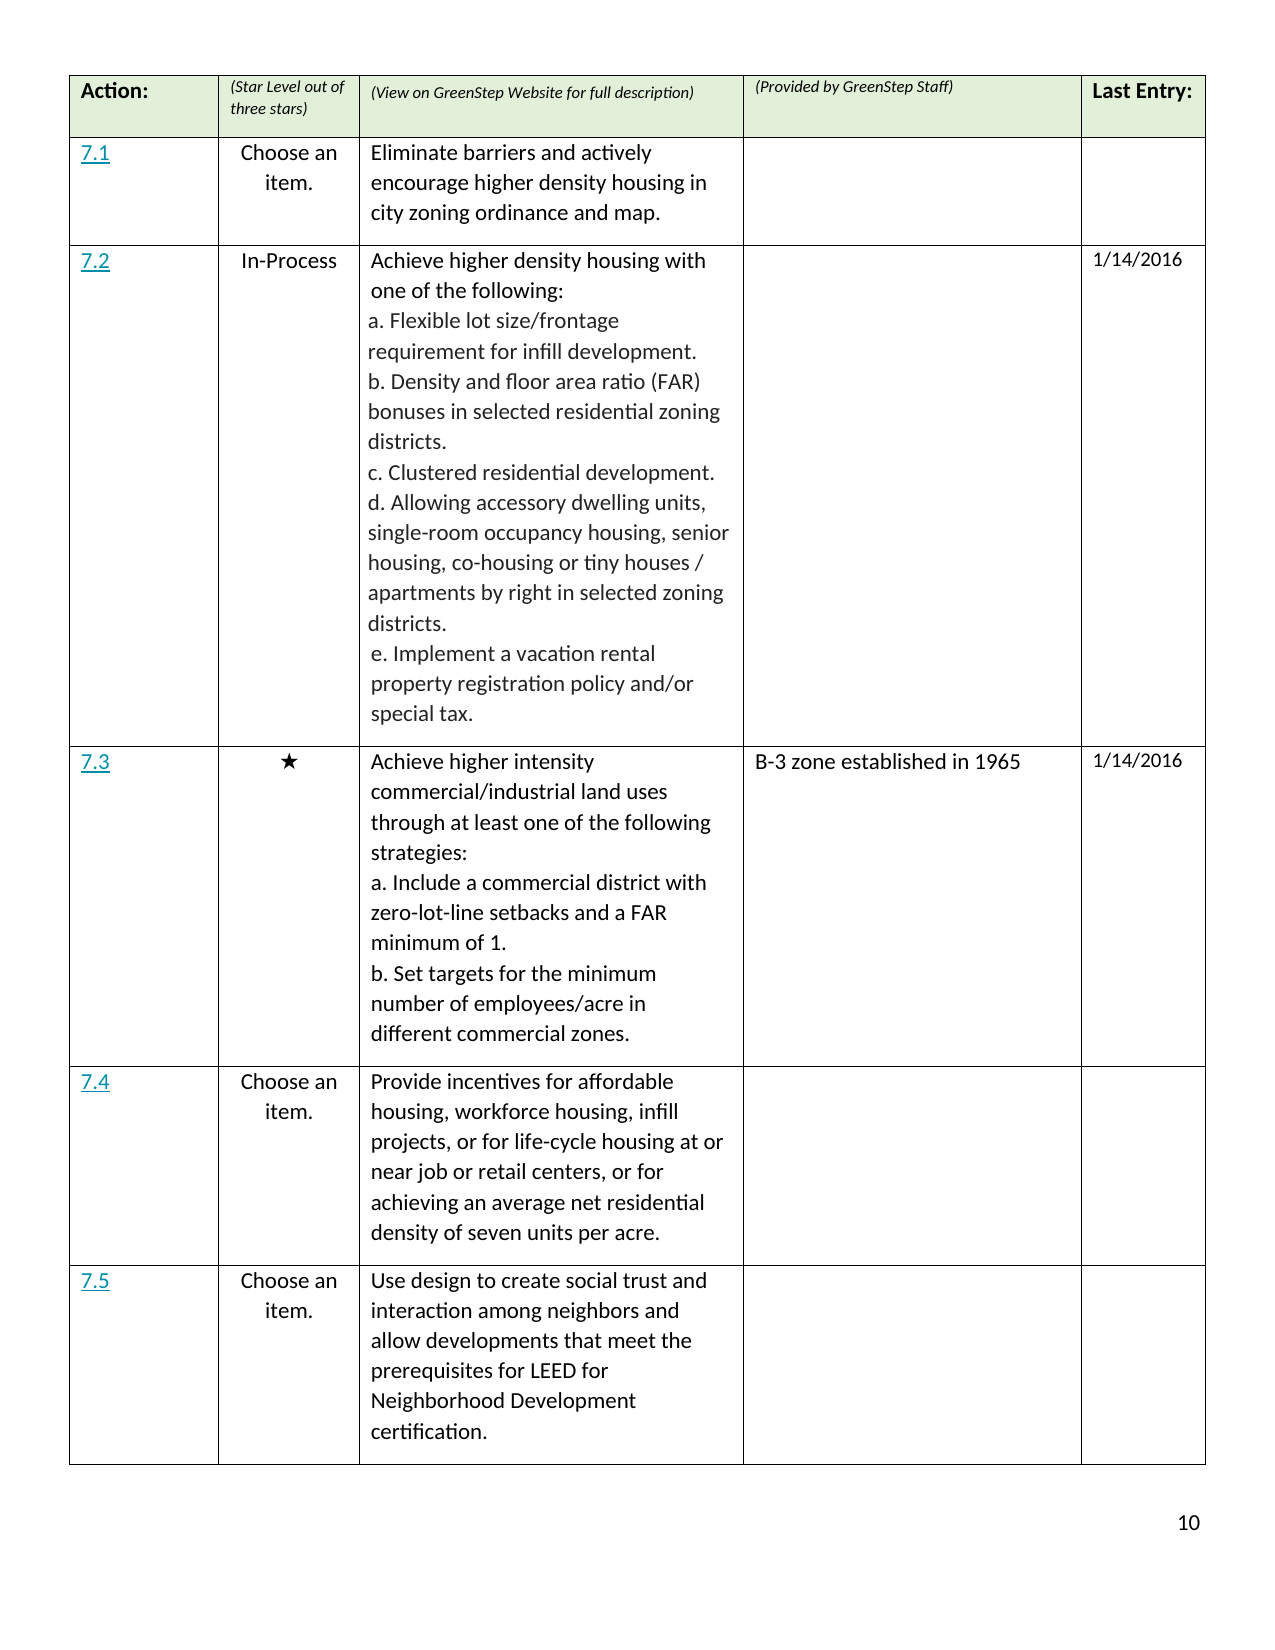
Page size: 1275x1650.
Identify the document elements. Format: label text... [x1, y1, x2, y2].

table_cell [744, 76, 1081, 137]
table_cell [219, 246, 359, 746]
table_cell [744, 1266, 1081, 1463]
table_cell 7.4 [70, 1067, 218, 1265]
table_cell 1/14/2016 [1082, 747, 1205, 1066]
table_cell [219, 76, 359, 137]
table_cell [219, 1266, 359, 1463]
table_cell Achieve higher density housing with one of the following: a. Flexible lot size/frontage requirement for infill development. b. Density and floor area ratio (FAR) bonuses in selected residential zoning districts. c. Clustered residential development. d. Allowing accessory dwelling units, single-room occupancy housing, senior housing, co-housing or tiny houses / apartments by right in selected zoning districts. e. Implement a vacation rental property registration policy and/or special tax. [360, 246, 743, 746]
table_cell Date of Last Entry: [1082, 76, 1205, 137]
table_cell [70, 76, 218, 137]
table_cell [219, 1067, 359, 1265]
table_cell Eliminate barriers and actively encourage higher density housing in city zoning ordinance and map. [360, 138, 743, 245]
table_cell 7.5 [70, 1266, 218, 1463]
table_cell [1082, 1266, 1205, 1463]
table_cell [744, 246, 1081, 746]
table_cell [744, 138, 1081, 245]
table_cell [360, 76, 743, 137]
table_cell 7.2 [70, 246, 218, 746]
table_cell Use design to create social trust and interaction among neighbors and allow developments that meet the prerequisites for LEED for Neighborhood Development certification. [360, 1266, 743, 1463]
table_cell B-3 zone established in 1965 [744, 747, 1081, 1066]
table_cell 1/14/2016 [1082, 246, 1205, 746]
table_cell [1082, 138, 1205, 245]
table_cell 7.1 [70, 138, 218, 245]
table_cell Achieve higher intensity commercial/industrial land uses through at least one of the following strategies: a. Include a commercial district with zero-lot-line setbacks and a FAR minimum of 1. b. Set targets for the minimum number of employees/acre in different commercial zones. [360, 747, 743, 1066]
table_cell [219, 138, 359, 245]
table_cell [219, 747, 359, 1066]
table_cell Provide incentives for affordable housing, workforce housing, infill projects, or for life-cycle housing at or near job or retail centers, or for achieving an average net residential density of seven units per acre. [360, 1067, 743, 1265]
table_cell [744, 1067, 1081, 1265]
table_cell 7.3 [70, 747, 218, 1066]
table_cell [1082, 1067, 1205, 1265]
